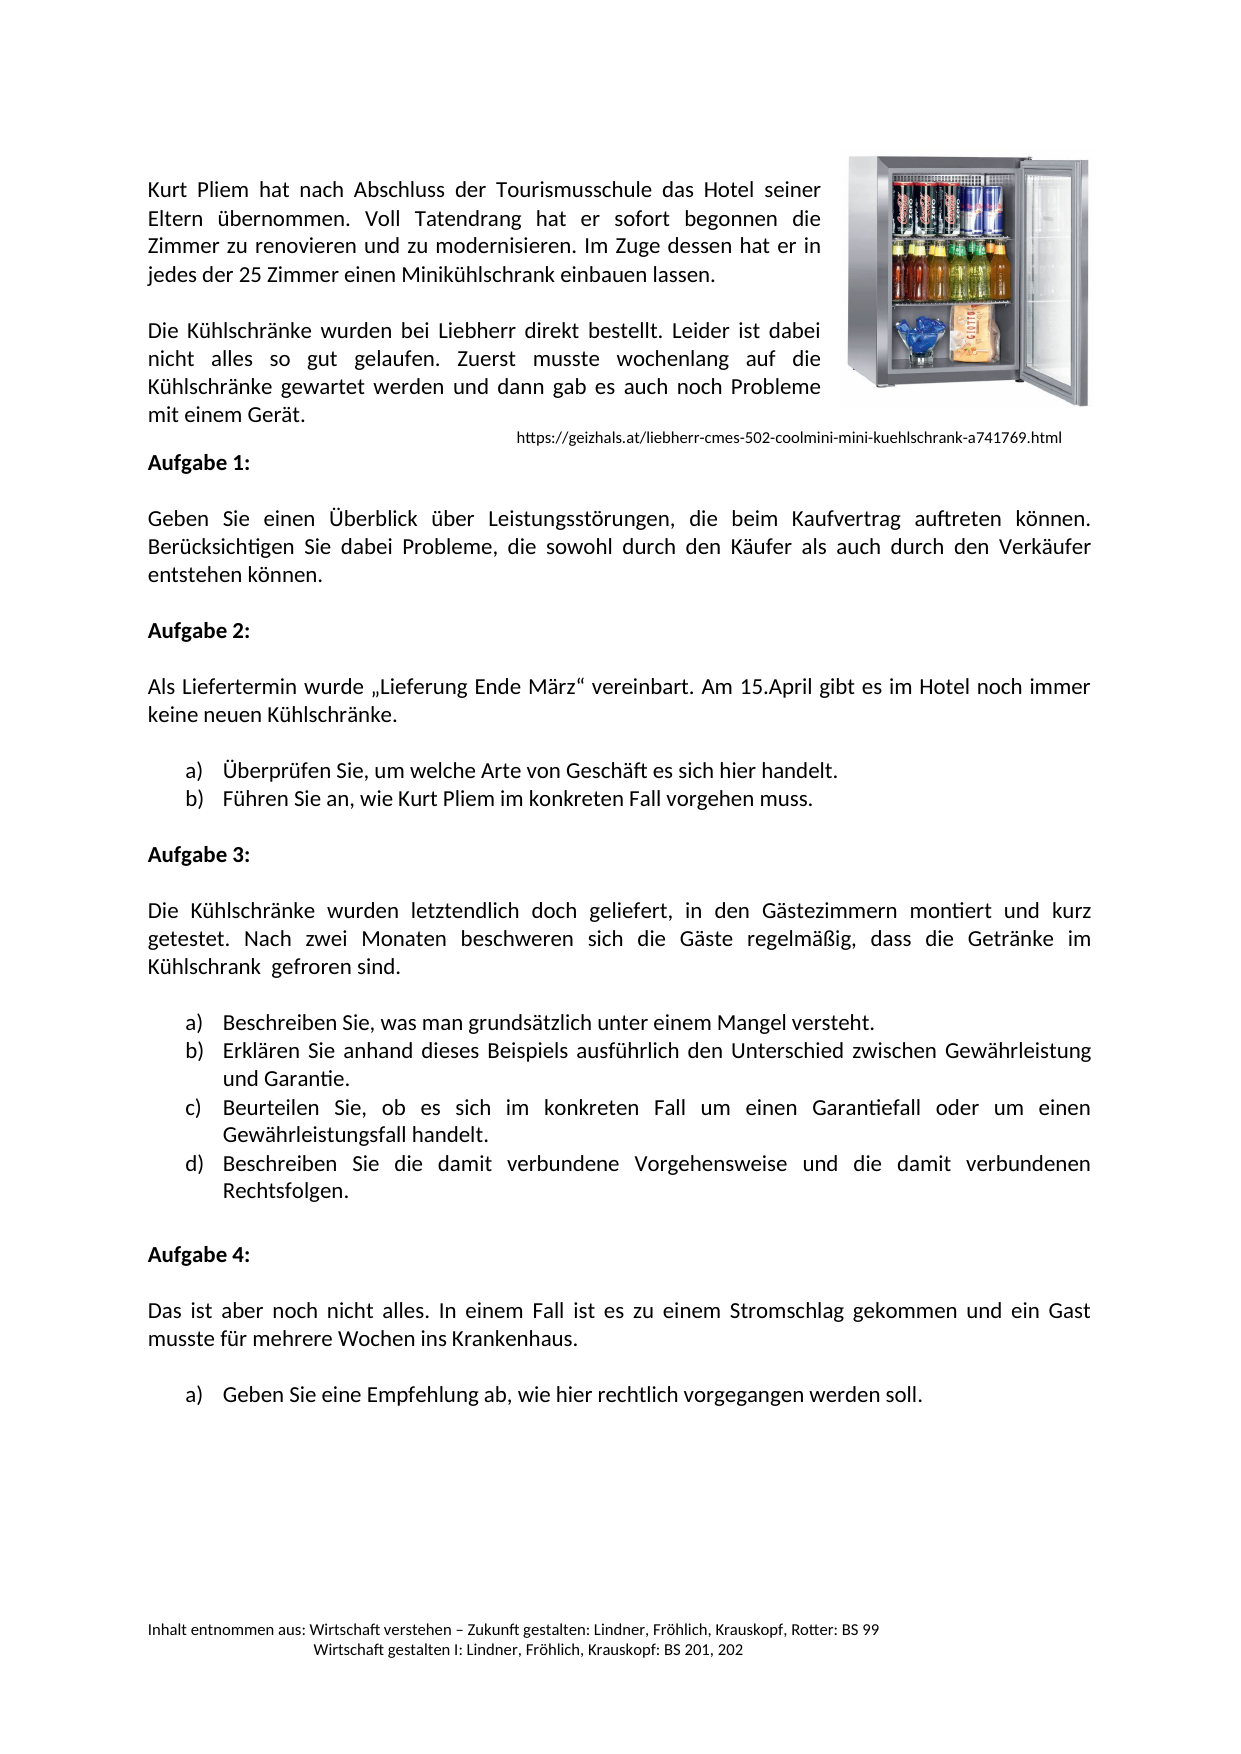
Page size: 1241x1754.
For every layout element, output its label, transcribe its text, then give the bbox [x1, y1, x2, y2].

text Aufgabe 3: [148, 840, 1093, 868]
text Als Liefertermin wurde „Lieferung Ende März“ vereinbart. Am 15.April gibt es im Hotel noch immer keine neuen Kühlschränke. [148, 672, 1093, 728]
text Kurt Pliem hat nach Abschluss der Tourismusschule das Hotel seiner Eltern übernommen. Voll Tatendrang hat er sofort begonnen die Zimmer zu renovieren und zu modernisieren. Im Zuge dessen hat er in jedes der 25 Zimmer einen Minikühlschrank einbauen lassen. [148, 176, 840, 288]
text Aufgabe 2: [148, 616, 1093, 644]
text Aufgabe 1: [148, 448, 1093, 476]
list Geben Sie eine Empfehlung ab, wie hier rechtlich vorgegangen werden soll. [185, 1380, 1093, 1408]
text Aufgabe 4: [148, 1240, 1093, 1268]
text Das ist aber noch nicht alles. In einem Fall ist es zu einem Stromschlag gekommen und ein Gast musste für mehrere Wochen ins Krankenhaus. [148, 1296, 1093, 1352]
list Erklären Sie anhand dieses Beispiels ausführlich den Unterschied zwischen Gewährleistung und Garantie. [185, 1037, 1093, 1093]
picture [840, 149, 1094, 406]
list Beschreiben Sie, was man grundsätzlich unter einem Mangel versteht. [185, 1008, 1093, 1037]
text Geben Sie einen Überblick über Leistungsstörungen, die beim Kaufvertrag auftreten können. Berücksichtigen Sie dabei Probleme, die sowohl durch den Käufer als auch durch den Verkäufer entstehen können. [148, 504, 1093, 588]
list Beurteilen Sie, ob es sich im konkreten Fall um einen Garantiefall oder um einen Gewährleistungsfall handelt. [185, 1093, 1093, 1149]
text Die Kühlschränke wurden letztendlich doch geliefert, in den Gästezimmern montiert und kurz getestet. Nach zwei Monaten beschweren sich die Gäste regelmäßig, dass die Getränke im Kühlschrank gefroren sind. [148, 896, 1093, 981]
text https://geizhals.at/liebherr-cmes-502-coolmini-mini-kuehlschrank-a741769.html [516, 428, 1093, 448]
list Führen Sie an, wie Kurt Pliem im konkreten Fall vorgehen muss. [185, 784, 1093, 812]
list Überprüfen Sie, um welche Arte von Geschäft es sich hier handelt. [185, 756, 1093, 784]
list Beschreiben Sie die damit verbundene Vorgehensweise und die damit verbundenen Rechtsfolgen. [185, 1149, 1093, 1205]
text Die Kühlschränke wurden bei Liebherr direkt bestellt. Leider ist dabei nicht alles so gut gelaufen. Zuerst musste wochenlang auf die Kühlschränke gewartet werden und dann gab es auch noch Probleme mit einem Gerät. [148, 316, 1093, 428]
